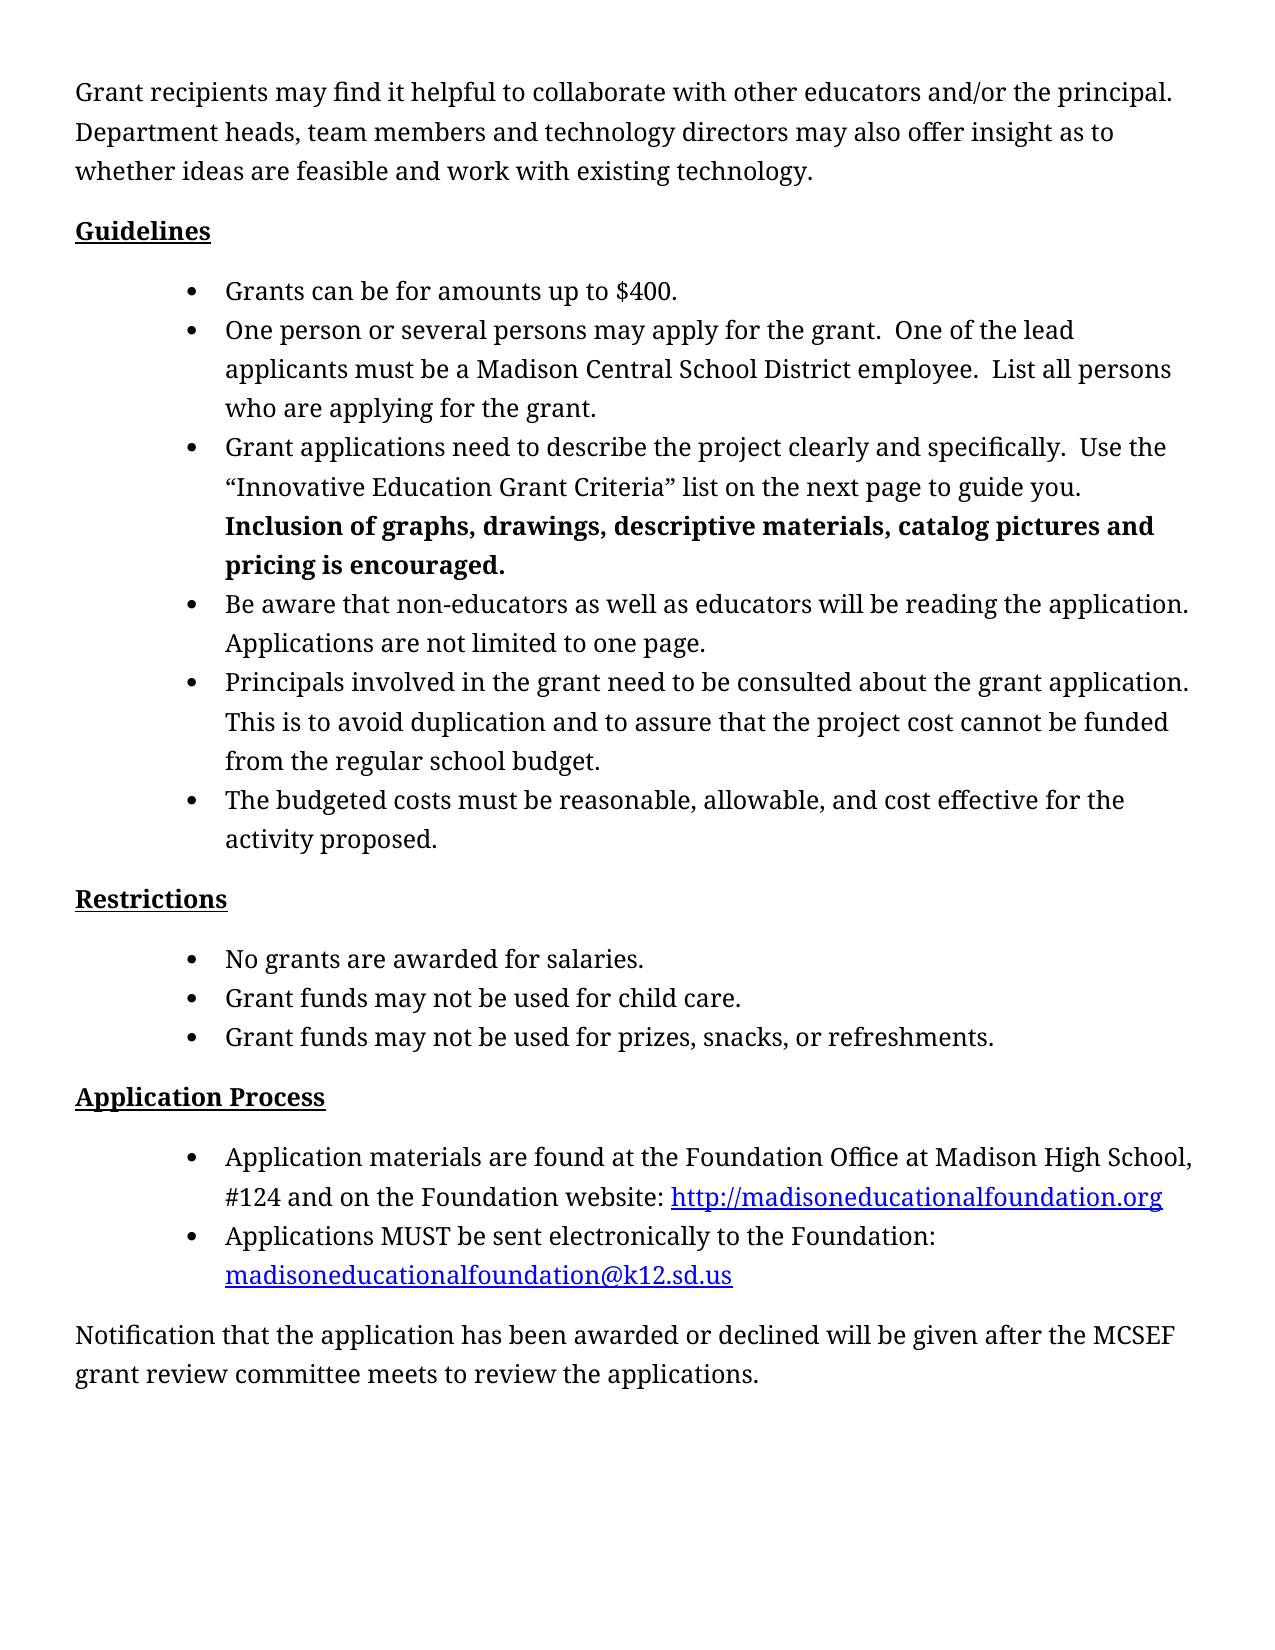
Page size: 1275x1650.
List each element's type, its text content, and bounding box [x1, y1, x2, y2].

text Restrictions [75, 882, 1200, 916]
list The budgeted costs must be reasonable, allowable, and cost effective for the activity proposed. [187, 782, 1200, 856]
list Be aware that non-educators as well as educators will be reading the application. Applications are not limited to one page. [187, 587, 1200, 660]
list Grant funds may not be used for prizes, snacks, or refreshments. [187, 1020, 1200, 1054]
list One person or several persons may apply for the grant. One of the lead applicants must be a Madison Central School District employee. List all persons who are applying for the grant. [187, 312, 1200, 425]
list Grants can be for amounts up to $400. [187, 273, 1200, 307]
text Application Process [75, 1080, 1200, 1114]
list Grant applications need to describe the project clearly and specifically. Use the “Innovative Education Grant Criteria” list on the next page to guide you. Inclusion of graphs, drawings, descriptive materials, catalog pictures and pricing is encouraged. [187, 430, 1200, 582]
list Applications MUST be sent electronically to the Foundation: madisoneducationalfoundation@k12.sd.us [187, 1218, 1200, 1292]
text Notification that the application has been awarded or declined will be given after the MCSEF grant review committee meets to review the applications. [75, 1317, 1200, 1391]
list No grants are awarded for salaries. [187, 942, 1200, 976]
list Application materials are found at the Foundation Office at Madison High School, #124 and on the Foundation website: http://madisoneducationalfoundation.org [187, 1140, 1200, 1213]
list Grant funds may not be used for child care. [187, 981, 1200, 1015]
text Guidelines [75, 213, 1200, 247]
text Grant recipients may find it helpful to collaborate with other educators and/or the principal. Department heads, team members and technology directors may also offer insight as to whether ideas are feasible and work with existing technology. [75, 75, 1200, 187]
list Principals involved in the grant need to be consulted about the grant application. This is to avoid duplication and to assure that the project cost cannot be funded from the regular school budget. [187, 665, 1200, 777]
